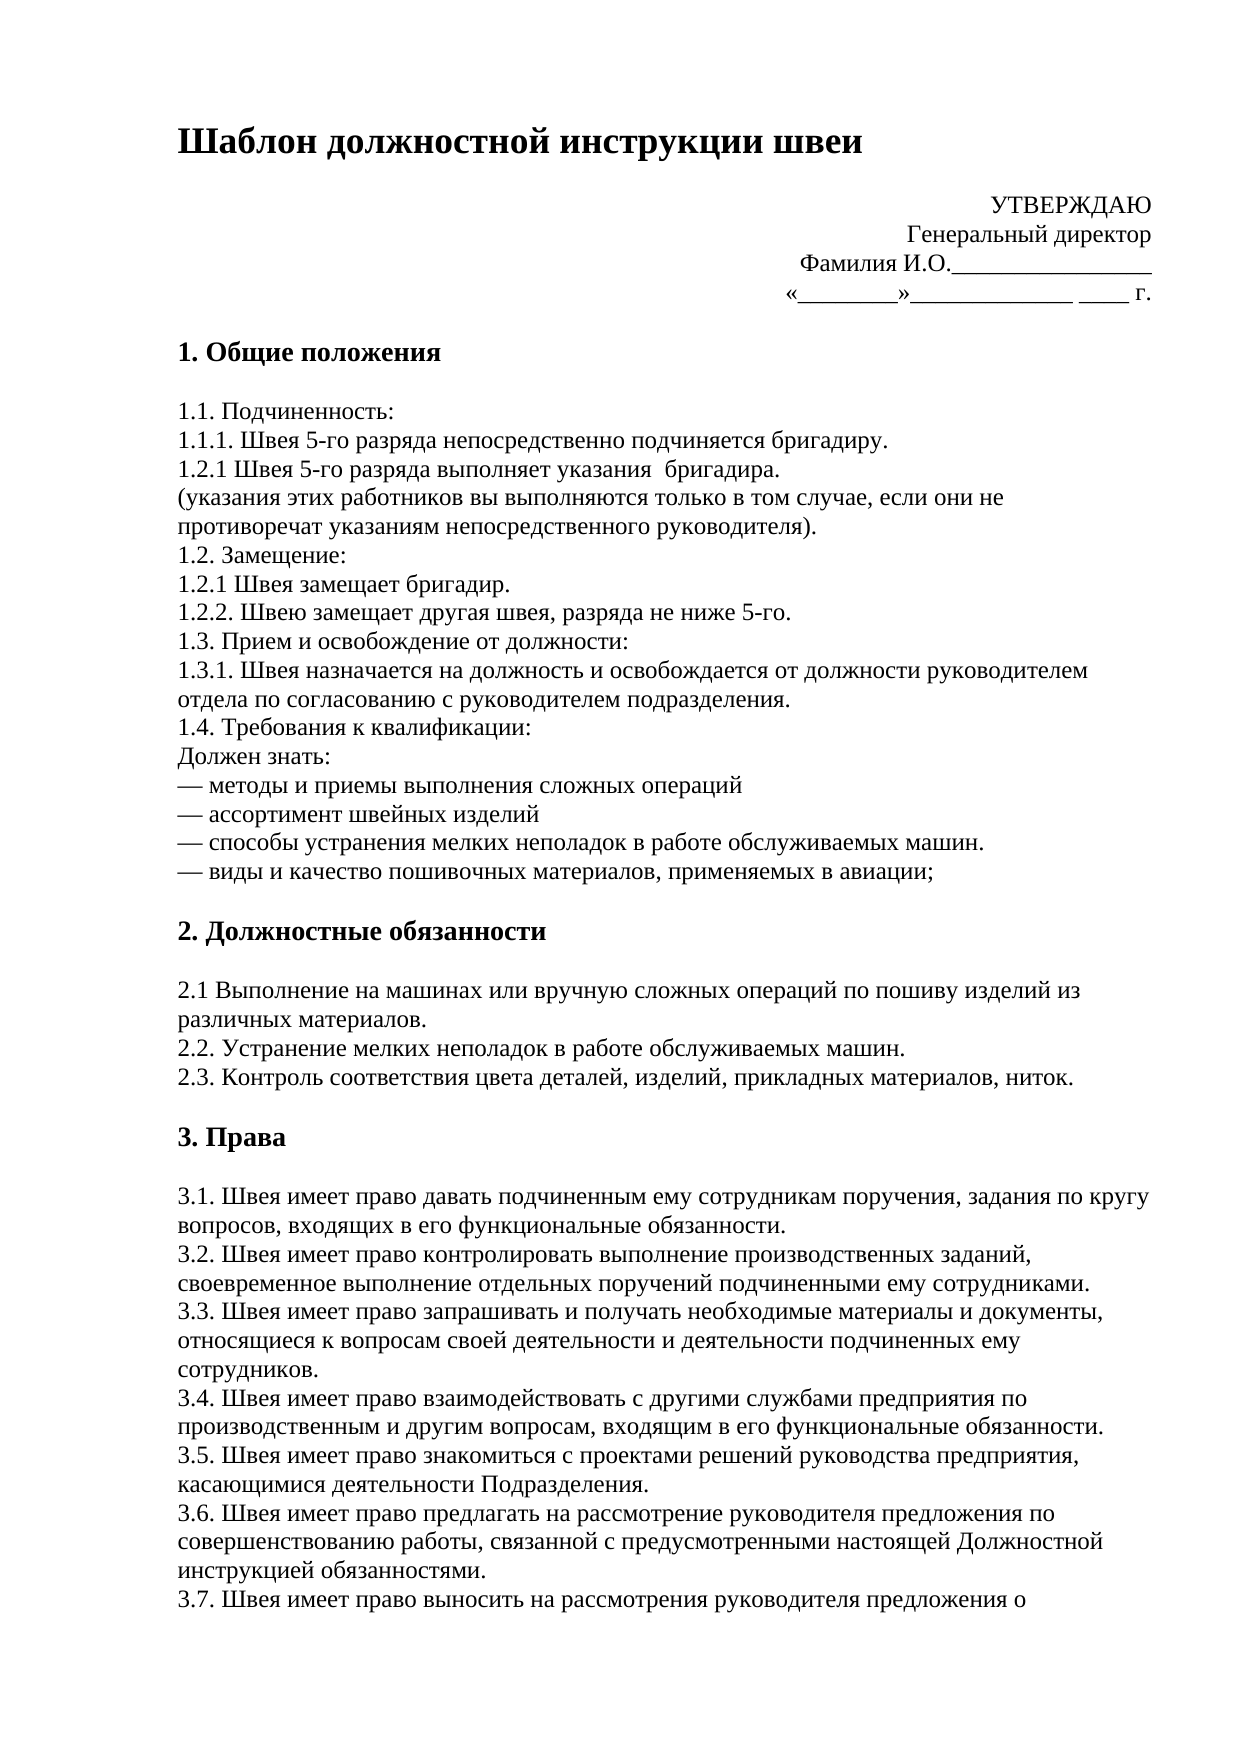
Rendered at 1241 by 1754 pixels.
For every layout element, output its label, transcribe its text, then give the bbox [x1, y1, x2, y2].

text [177, 1181, 1152, 1613]
text УТВЕРЖДАЮ Генеральный директор Фамилия И.О.________________ «________»_____________ ____ г. [177, 190, 1152, 305]
text 2.1 Выполнение на машинах или вручную сложных операций по пошиву изделий из различных материалов. 2.2. Устранение мелких неполадок в работе обслуживаемых машин. 2.3. Контроль соответствия цвета деталей, изделий, прикладных материалов, ниток. [177, 976, 1152, 1091]
subtitle 3. Права [177, 1120, 1152, 1152]
subtitle 1. Общие положения [177, 334, 1152, 367]
subtitle Шаблон должностной инструкции швеи [177, 118, 1152, 161]
subtitle 2. Должностные обязанности [177, 914, 1152, 946]
text 1.1. Подчиненность: 1.1.1. Швея 5-го разряда непосредственно подчиняется бригадиру. 1.2.1 Швея 5-го разряда выполняет указания бригадира. (указания этих работников вы выполняются только в том случае, если они не противоречат указаниям непосредственного руководителя). 1.2. Замещение: 1.2.1 Швея замещает бригадир. 1.2.2. Швею замещает другая швея, разряда не ниже 5-го. 1.3. Прием и освобождение от должности: 1.3.1. Швея назначается на должность и освобождается от должности руководителем отдела по согласованию с руководителем подразделения. 1.4. Требования к квалификации: Должен знать: — методы и приемы выполнения сложных операций — ассортимент швейных изделий — способы устранения мелких неполадок в работе обслуживаемых машин. — виды и качество пошивочных материалов, применяемых в авиации; [177, 396, 1152, 885]
